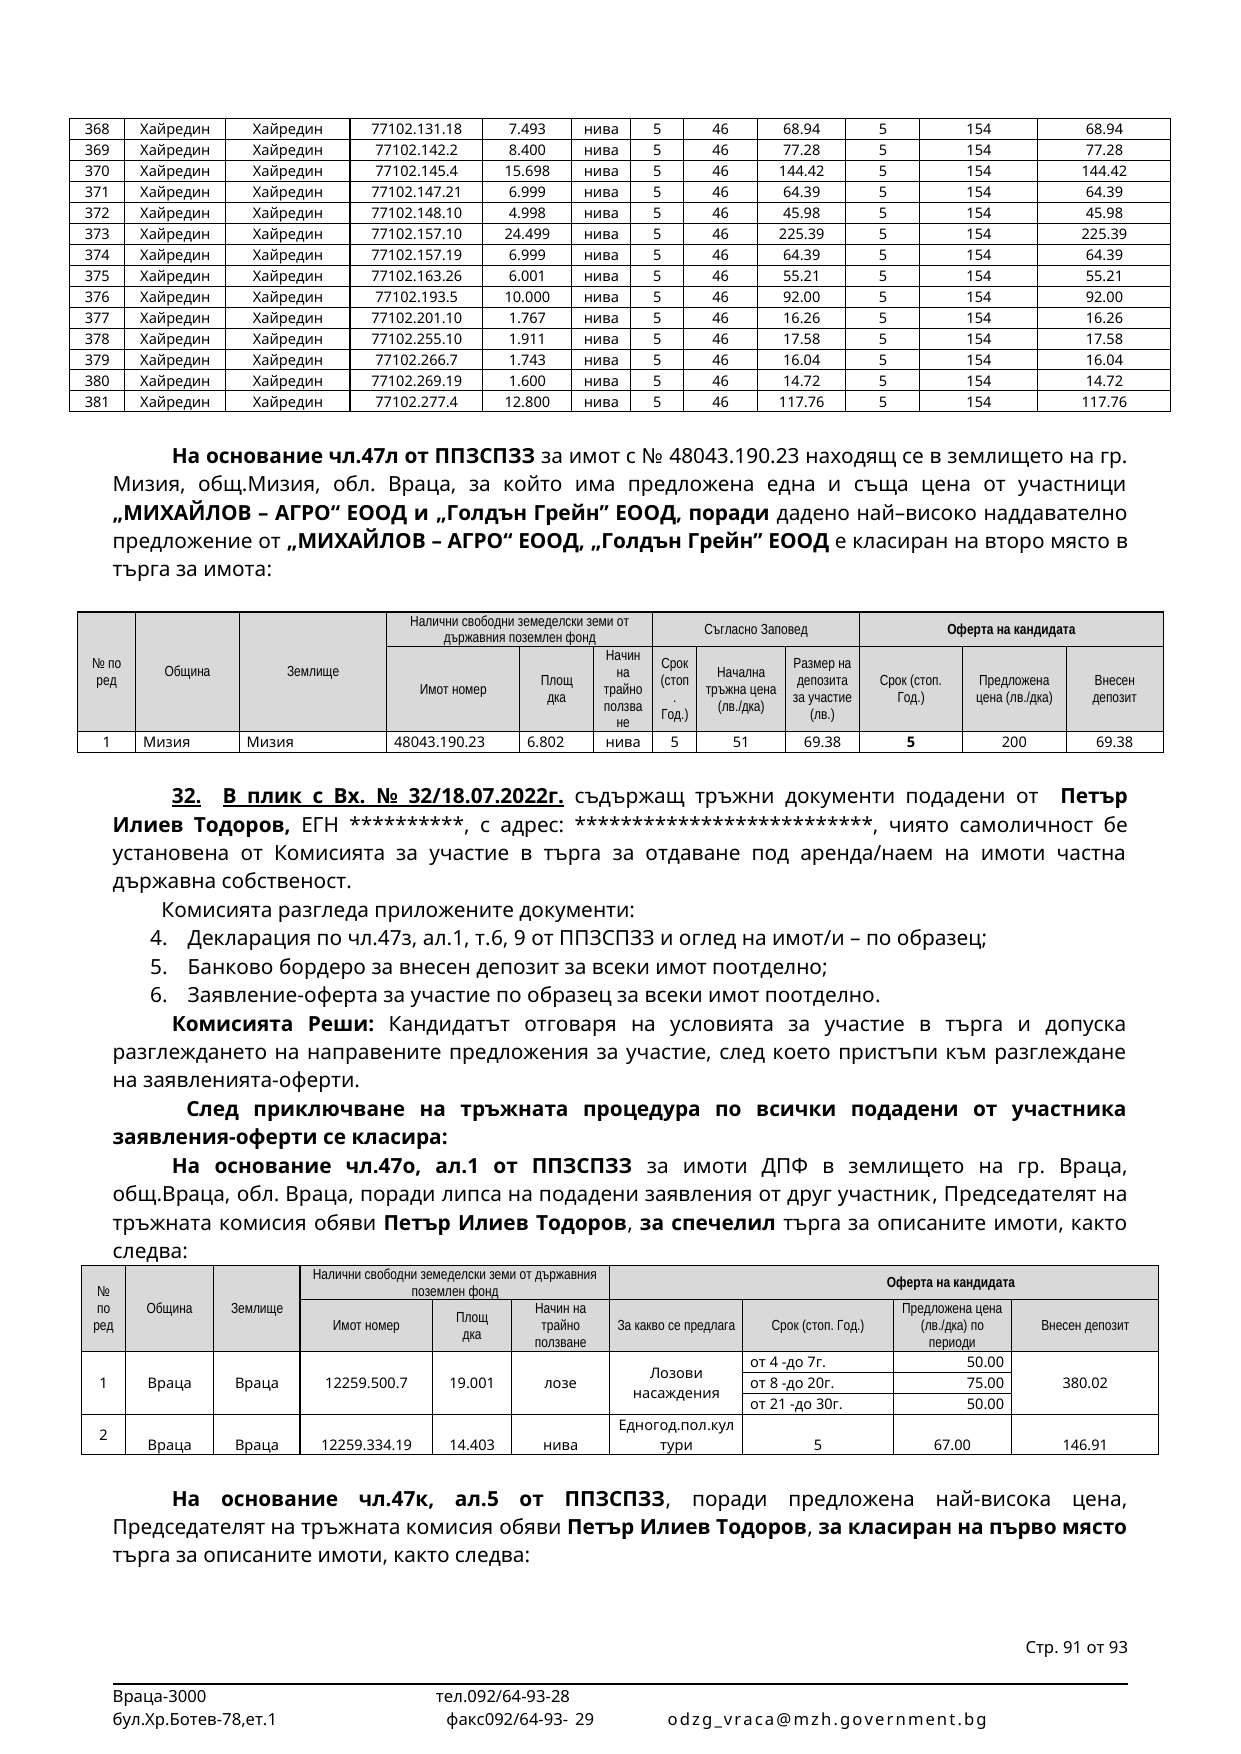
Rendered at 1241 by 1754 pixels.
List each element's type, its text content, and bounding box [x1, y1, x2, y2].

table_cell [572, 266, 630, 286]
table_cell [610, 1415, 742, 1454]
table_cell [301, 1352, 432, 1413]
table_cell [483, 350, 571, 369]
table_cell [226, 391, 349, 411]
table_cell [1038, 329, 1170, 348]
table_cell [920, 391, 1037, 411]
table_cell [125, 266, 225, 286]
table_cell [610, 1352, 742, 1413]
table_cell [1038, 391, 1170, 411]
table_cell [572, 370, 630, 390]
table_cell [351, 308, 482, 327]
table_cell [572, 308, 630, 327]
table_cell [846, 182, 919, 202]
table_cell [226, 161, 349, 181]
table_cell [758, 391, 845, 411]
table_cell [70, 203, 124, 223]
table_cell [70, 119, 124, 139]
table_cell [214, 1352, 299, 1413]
list Заявление-оферта за участие по образец за всеки имот поотделно. [150, 980, 1128, 1009]
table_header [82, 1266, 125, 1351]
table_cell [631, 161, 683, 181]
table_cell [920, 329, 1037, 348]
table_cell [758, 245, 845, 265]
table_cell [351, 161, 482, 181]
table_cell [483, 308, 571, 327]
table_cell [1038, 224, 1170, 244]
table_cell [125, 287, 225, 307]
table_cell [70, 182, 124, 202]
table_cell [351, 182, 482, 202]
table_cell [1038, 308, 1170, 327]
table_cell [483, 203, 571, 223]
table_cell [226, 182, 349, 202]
text Комисията Реши: Кандидатът отговаря на условията за участие в търга и допуска разглеждането на направените предложения за участие, след което пристъпи към разглеждане на заявленията-оферти. [112, 1009, 1128, 1094]
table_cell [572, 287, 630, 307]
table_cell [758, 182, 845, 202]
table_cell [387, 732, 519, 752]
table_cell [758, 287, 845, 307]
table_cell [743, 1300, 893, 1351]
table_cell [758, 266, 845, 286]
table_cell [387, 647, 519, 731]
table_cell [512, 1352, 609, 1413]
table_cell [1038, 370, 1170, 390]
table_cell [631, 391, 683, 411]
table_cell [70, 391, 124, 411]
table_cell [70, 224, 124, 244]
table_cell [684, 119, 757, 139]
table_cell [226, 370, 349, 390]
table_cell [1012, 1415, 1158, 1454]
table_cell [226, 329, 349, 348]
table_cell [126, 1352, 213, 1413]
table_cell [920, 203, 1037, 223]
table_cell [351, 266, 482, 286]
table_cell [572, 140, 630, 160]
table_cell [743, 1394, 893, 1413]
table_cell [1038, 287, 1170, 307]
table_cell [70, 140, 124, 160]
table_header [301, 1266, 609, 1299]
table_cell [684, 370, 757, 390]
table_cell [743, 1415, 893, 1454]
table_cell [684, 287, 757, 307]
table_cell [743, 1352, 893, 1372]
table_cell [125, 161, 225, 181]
text След приключване на тръжната процедура по всички подадени от участника заявления-оферти се класира: [112, 1094, 1128, 1151]
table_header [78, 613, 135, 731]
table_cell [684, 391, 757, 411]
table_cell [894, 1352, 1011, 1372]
list Банково бордеро за внесен депозит за всеки имот поотделно; [150, 952, 1128, 980]
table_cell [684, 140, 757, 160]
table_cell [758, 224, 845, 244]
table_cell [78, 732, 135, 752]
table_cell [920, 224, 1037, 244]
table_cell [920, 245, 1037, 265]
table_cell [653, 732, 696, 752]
text 32. В плик с Вх. № 32/18.07.2022г. съдържащ тръжни документи подадени от Петър Илиев Тодоров, ЕГН **********, с адрес: **************************, чиято самоличност бе установена от Комисията за участие в търга за отдаване под аренда/наем на имоти частна държавна собственост. [112, 781, 1128, 895]
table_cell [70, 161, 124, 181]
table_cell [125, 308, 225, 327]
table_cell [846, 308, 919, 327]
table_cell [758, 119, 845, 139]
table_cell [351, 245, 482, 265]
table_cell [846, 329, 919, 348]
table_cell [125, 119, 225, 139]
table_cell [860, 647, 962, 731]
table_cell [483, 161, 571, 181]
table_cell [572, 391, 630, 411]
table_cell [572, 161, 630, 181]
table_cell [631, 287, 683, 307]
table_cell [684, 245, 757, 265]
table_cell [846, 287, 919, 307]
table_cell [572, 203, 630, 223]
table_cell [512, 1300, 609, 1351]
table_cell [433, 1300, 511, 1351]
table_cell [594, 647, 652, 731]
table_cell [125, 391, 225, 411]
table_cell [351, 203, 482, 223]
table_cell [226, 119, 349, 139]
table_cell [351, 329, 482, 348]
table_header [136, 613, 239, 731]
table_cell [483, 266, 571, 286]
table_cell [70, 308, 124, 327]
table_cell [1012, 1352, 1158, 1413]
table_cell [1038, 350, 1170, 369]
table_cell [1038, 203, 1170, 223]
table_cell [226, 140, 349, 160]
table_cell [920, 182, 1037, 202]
text На основание чл.47о, ал.1 от ППЗСПЗЗ за имоти ДПФ в землището на гр. Враца, общ.Враца, обл. Враца, поради липса на подадени заявления от друг участник, Председателят на тръжната комисия обяви Петър Илиев Тодоров, за спечелил търга за описаните имоти, както следва: [112, 1151, 1128, 1265]
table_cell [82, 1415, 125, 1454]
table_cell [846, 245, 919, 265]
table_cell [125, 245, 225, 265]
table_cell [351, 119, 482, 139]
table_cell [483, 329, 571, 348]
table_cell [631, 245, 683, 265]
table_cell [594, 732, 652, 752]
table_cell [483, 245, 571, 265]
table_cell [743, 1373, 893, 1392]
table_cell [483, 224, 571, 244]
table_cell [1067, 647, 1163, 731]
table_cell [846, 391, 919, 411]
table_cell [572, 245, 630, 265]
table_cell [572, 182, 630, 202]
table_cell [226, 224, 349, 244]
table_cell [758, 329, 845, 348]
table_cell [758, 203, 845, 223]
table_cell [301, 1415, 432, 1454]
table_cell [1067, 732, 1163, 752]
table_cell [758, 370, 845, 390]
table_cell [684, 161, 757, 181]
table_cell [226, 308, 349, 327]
list Декларация по чл.47з, ал.1, т.6, 9 от ППЗСПЗЗ и оглед на имот/и – по образец; [150, 923, 1128, 952]
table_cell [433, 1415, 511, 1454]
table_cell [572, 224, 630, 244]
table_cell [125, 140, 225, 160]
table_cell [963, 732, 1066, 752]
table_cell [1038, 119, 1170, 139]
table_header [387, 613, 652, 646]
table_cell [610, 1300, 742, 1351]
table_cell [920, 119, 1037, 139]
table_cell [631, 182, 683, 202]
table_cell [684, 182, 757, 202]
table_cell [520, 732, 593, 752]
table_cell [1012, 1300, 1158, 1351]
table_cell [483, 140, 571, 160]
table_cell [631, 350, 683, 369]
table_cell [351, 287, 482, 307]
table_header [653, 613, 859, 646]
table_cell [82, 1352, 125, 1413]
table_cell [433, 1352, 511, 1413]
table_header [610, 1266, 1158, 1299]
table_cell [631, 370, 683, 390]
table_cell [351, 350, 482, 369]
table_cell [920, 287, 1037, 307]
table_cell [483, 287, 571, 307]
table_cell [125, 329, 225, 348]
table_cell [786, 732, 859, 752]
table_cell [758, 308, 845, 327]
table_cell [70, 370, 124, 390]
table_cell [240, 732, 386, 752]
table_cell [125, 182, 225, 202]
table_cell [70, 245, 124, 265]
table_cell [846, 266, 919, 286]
text На основание чл.47л от ППЗСПЗЗ за имот с № 48043.190.23 находящ се в землището на гр. Мизия, общ.Мизия, обл. Враца, за който има предложена една и съща цена от участници „МИХАЙЛОВ – АГРО“ ЕООД и „Голдън Грейн” ЕООД, поради дадено най–високо наддавателно предложение от „МИХАЙЛОВ – АГРО“ ЕООД, „Голдън Грейн” ЕООД е класиран на второ място в търга за имота: [112, 441, 1128, 583]
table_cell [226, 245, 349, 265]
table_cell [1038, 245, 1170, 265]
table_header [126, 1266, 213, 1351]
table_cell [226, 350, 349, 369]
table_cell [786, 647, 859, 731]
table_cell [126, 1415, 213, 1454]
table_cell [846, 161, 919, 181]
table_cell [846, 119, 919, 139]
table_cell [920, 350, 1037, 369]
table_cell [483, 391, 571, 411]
text На основание чл.47к, ал.5 от ППЗСПЗЗ, поради предложена най-висока цена, Председателят на тръжната комисия обяви Петър Илиев Тодоров, за класиран на първо място търга за описаните имоти, както следва: [112, 1484, 1128, 1569]
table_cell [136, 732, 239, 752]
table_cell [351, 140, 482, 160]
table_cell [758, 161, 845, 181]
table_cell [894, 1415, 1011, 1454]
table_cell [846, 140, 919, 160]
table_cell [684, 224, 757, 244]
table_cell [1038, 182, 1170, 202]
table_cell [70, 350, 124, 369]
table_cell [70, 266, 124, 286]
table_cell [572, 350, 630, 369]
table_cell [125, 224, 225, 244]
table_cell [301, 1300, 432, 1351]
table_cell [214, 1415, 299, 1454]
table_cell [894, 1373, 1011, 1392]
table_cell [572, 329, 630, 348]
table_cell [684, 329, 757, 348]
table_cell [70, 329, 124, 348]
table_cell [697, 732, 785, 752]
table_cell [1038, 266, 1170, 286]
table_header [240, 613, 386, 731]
text Комисията разгледа приложените документи: [112, 895, 1128, 923]
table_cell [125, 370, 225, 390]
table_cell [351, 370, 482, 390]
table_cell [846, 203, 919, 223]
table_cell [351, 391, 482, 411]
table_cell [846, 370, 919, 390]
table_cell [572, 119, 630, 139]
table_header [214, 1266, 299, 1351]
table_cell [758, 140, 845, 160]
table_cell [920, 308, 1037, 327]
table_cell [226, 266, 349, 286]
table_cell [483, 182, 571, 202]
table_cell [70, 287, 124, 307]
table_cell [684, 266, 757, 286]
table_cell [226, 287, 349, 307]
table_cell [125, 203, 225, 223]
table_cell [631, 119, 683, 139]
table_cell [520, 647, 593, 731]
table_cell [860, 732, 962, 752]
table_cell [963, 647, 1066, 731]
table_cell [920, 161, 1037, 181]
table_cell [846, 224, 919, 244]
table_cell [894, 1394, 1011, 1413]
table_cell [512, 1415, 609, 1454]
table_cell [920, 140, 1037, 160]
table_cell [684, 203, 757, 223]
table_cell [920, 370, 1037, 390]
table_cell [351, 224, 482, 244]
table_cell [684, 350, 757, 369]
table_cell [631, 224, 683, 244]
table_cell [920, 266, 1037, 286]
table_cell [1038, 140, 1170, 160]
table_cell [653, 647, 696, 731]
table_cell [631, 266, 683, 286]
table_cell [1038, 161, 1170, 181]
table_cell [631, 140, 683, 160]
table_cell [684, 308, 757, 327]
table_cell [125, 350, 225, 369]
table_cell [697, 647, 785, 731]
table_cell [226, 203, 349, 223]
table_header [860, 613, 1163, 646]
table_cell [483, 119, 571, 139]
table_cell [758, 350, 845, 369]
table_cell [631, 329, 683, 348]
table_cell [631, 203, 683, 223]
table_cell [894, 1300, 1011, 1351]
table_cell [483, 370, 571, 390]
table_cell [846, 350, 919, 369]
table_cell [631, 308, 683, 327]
